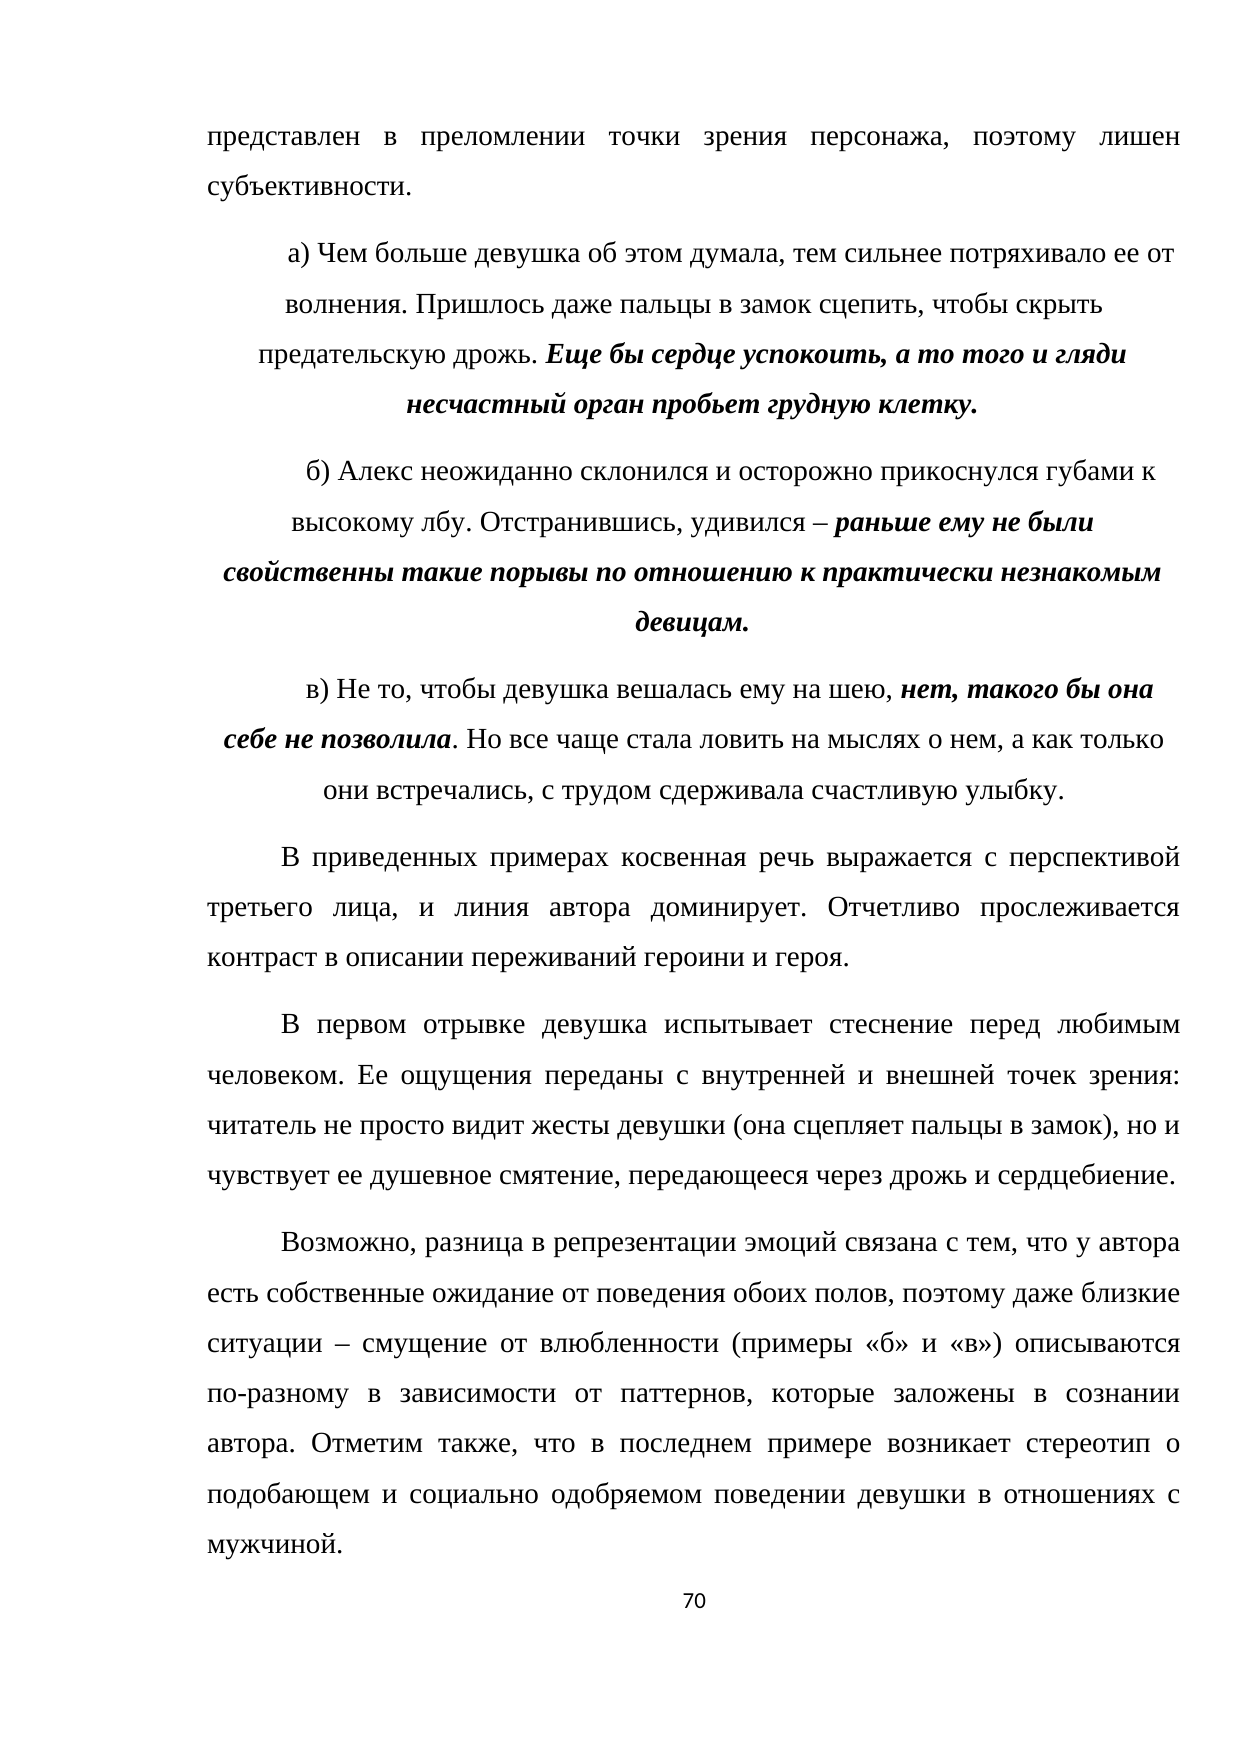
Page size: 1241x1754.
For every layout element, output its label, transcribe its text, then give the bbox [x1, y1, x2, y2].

text а) Чем больше девушка об этом думала, тем сильнее потряхивало ее от волнения. Пришлось даже пальцы в замок сцепить, чтобы скрыть предательскую дрожь. Еще бы сердце успокоить, а то того и гляди несчастный орган пробьет грудную клетку. [207, 235, 1181, 420]
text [207, 118, 1181, 202]
text Возможно, разница в репрезентации эмоций связана с тем, что у автора есть собственные ожидание от поведения обоих полов, поэтому даже близкие ситуации – смущение от влюбленности (примеры «б» и «в») описываются по-разному в зависимости от паттернов, которые заложены в сознании автора. Отметим также, что в последнем примере возникает стереотип о подобающем и социально одобряемом поведении девушки в отношениях с мужчиной. [207, 1224, 1181, 1560]
text В первом отрывке девушка испытывает стеснение перед любимым человеком. Ее ощущения переданы с внутренней и внешней точек зрения: читатель не просто видит жесты девушки (она сцепляет пальцы в замок), но и чувствует ее душевное смятение, передающееся через дрожь и сердцебиение. [207, 1006, 1181, 1191]
text В приведенных примерах косвенная речь выражается с перспективой третьего лица, и линия автора доминирует. Отчетливо прослеживается контраст в описании переживаний героини и героя. [207, 839, 1181, 973]
text в) Не то, чтобы девушка вешалась ему на шею, нет, такого бы она себе не позволила. Но все чаще стала ловить на мыслях о нем, а как только они встречались, с трудом сдерживала счастливую улыбку. [207, 671, 1181, 805]
text б) Алекс неожиданно склонился и осторожно прикоснулся губами к высокому лбу. Отстранившись, удивился – раньше ему не были свойственны такие порывы по отношению к практически незнакомым девицам. [207, 453, 1181, 638]
